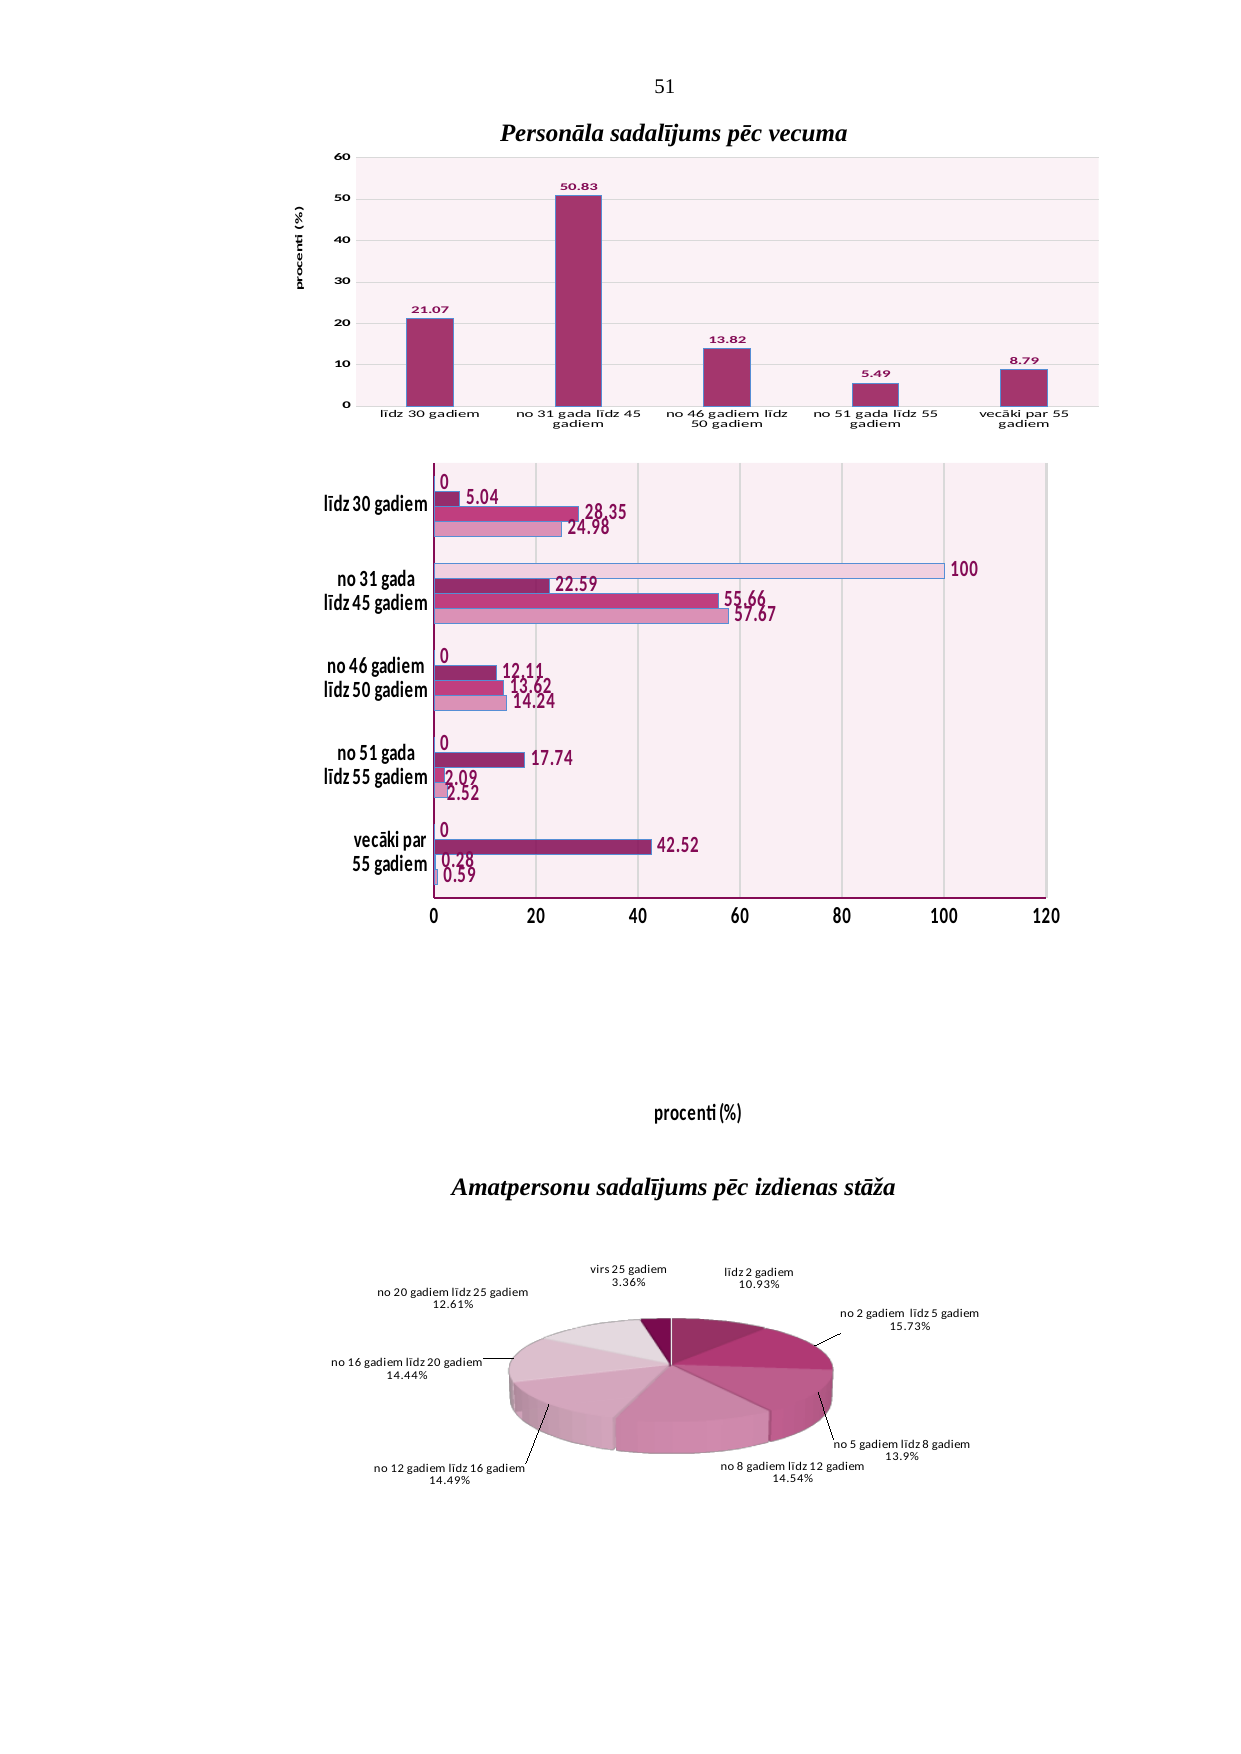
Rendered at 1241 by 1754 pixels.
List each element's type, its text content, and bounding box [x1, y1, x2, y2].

text Personāla sadalījums pēc vecuma [177, 118, 1172, 147]
text Amatpersonu sadalījums pēc izdienas stāža [177, 1172, 1172, 1201]
